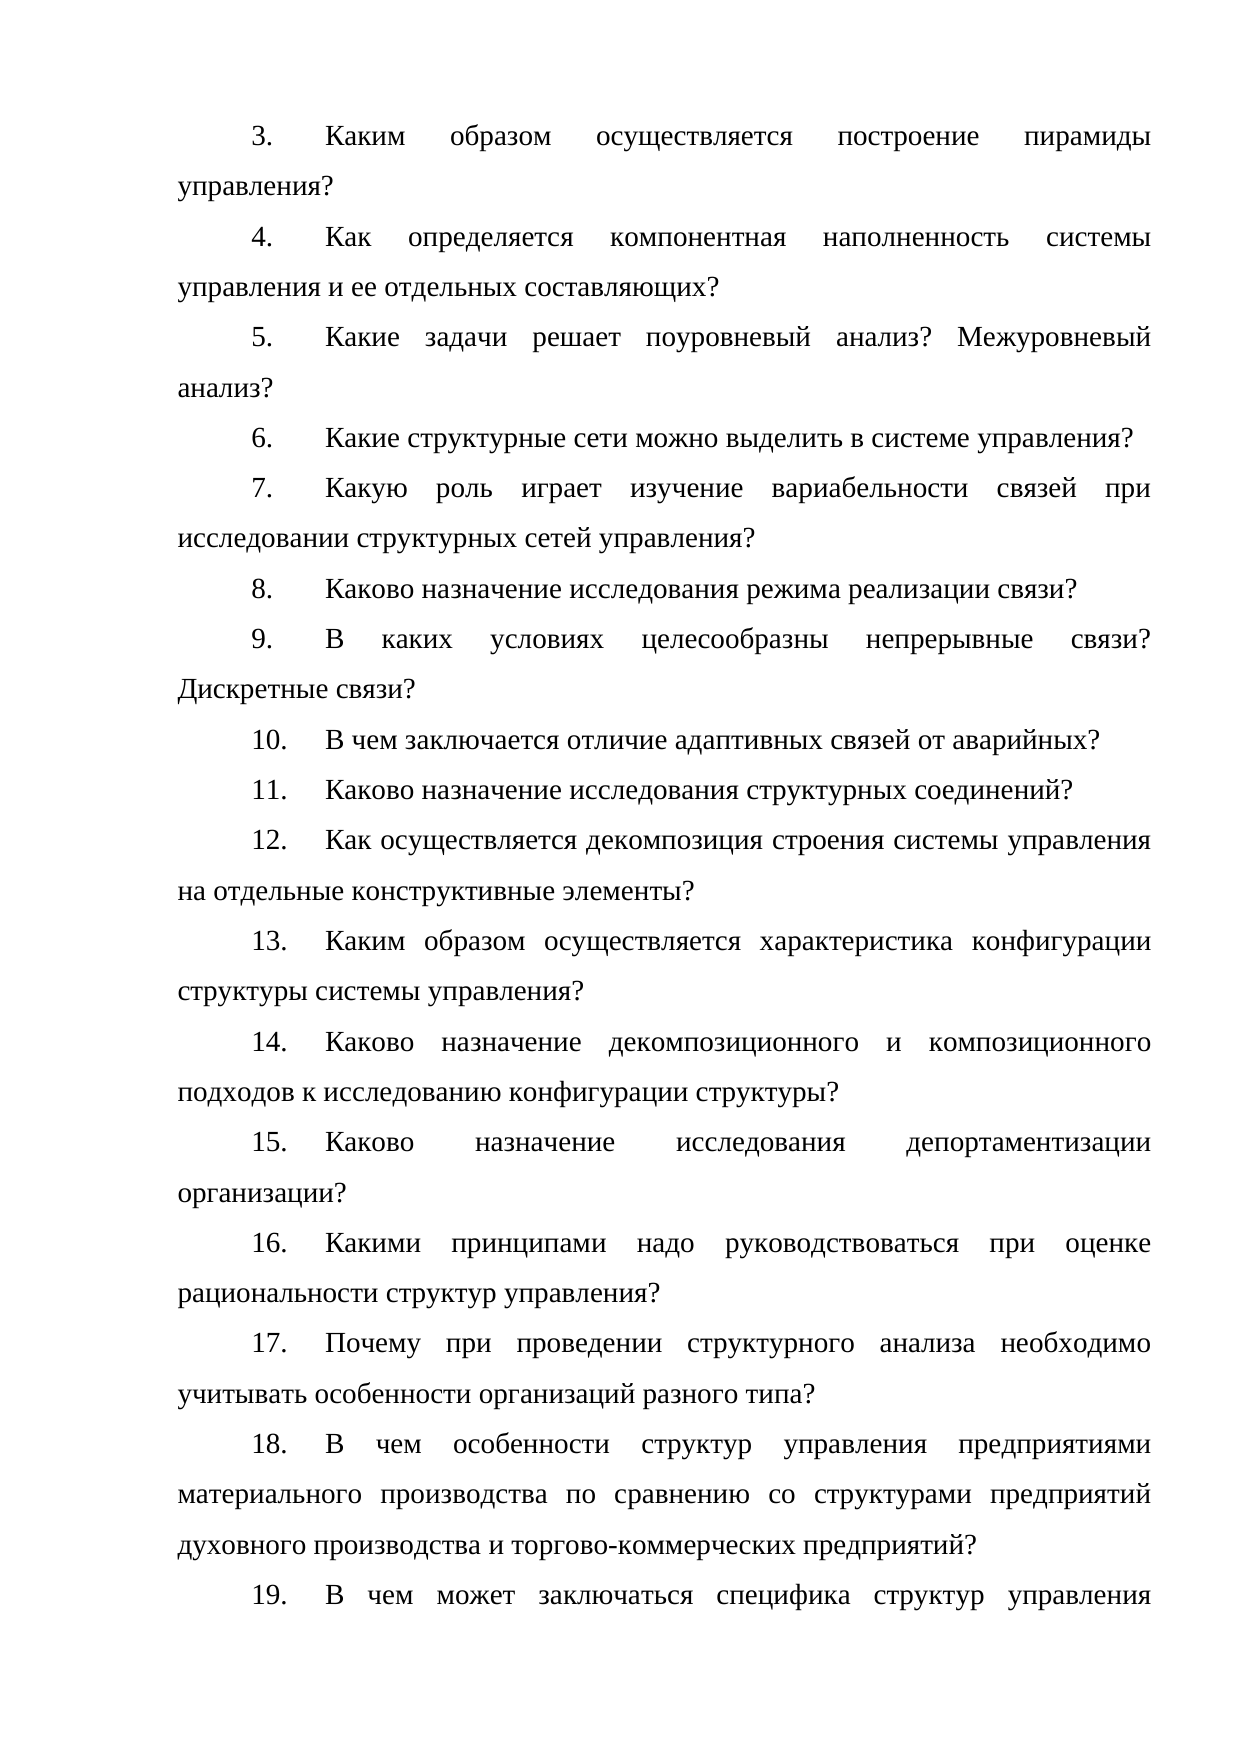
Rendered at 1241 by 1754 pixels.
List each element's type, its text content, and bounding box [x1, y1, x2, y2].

list В чем особенности структур управления предприятиями материального производства по сравнению со структурами предприятий духовного производства и торгово-коммерческих предприятий? [177, 1426, 1152, 1560]
list Каково назначение исследования структурных соединений? [177, 772, 1152, 806]
list Как осуществляется декомпозиция строения системы управления на отдельные конструктивные элементы? [177, 822, 1152, 906]
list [177, 1577, 1152, 1611]
list В чем заключается отличие адаптивных связей от аварийных? [177, 722, 1152, 755]
list Какими принципами надо руководствоваться при оценке рациональности структур управления? [177, 1225, 1152, 1309]
list Почему при проведении структурного анализа необходимо учитывать особенности организаций разного типа? [177, 1326, 1152, 1409]
list Какие структурные сети можно выделить в системе управления? [177, 420, 1152, 453]
list Как определяется компонентная наполненность системы управления и ее отдельных составляющих? [177, 219, 1152, 303]
list Каково назначение исследования депортаментизации организации? [177, 1124, 1152, 1208]
list Каково назначение декомпозиционного и композиционного подходов к исследованию конфигурации структуры? [177, 1024, 1152, 1108]
list В каких условиях целесообразны непрерывные связи? Дискретные связи? [177, 621, 1152, 705]
list Каким образом осуществляется характеристика конфигурации структуры системы управления? [177, 923, 1152, 1007]
list Каким образом осуществляется построение пирамиды управления? [177, 118, 1152, 202]
list Каково назначение исследования режима реализации связи? [177, 571, 1152, 604]
list Какие задачи решает поуровневый анализ? Межуровневый анализ? [177, 319, 1152, 403]
list Какую роль играет изучение вариабельности связей при исследовании структурных сетей управления? [177, 470, 1152, 554]
